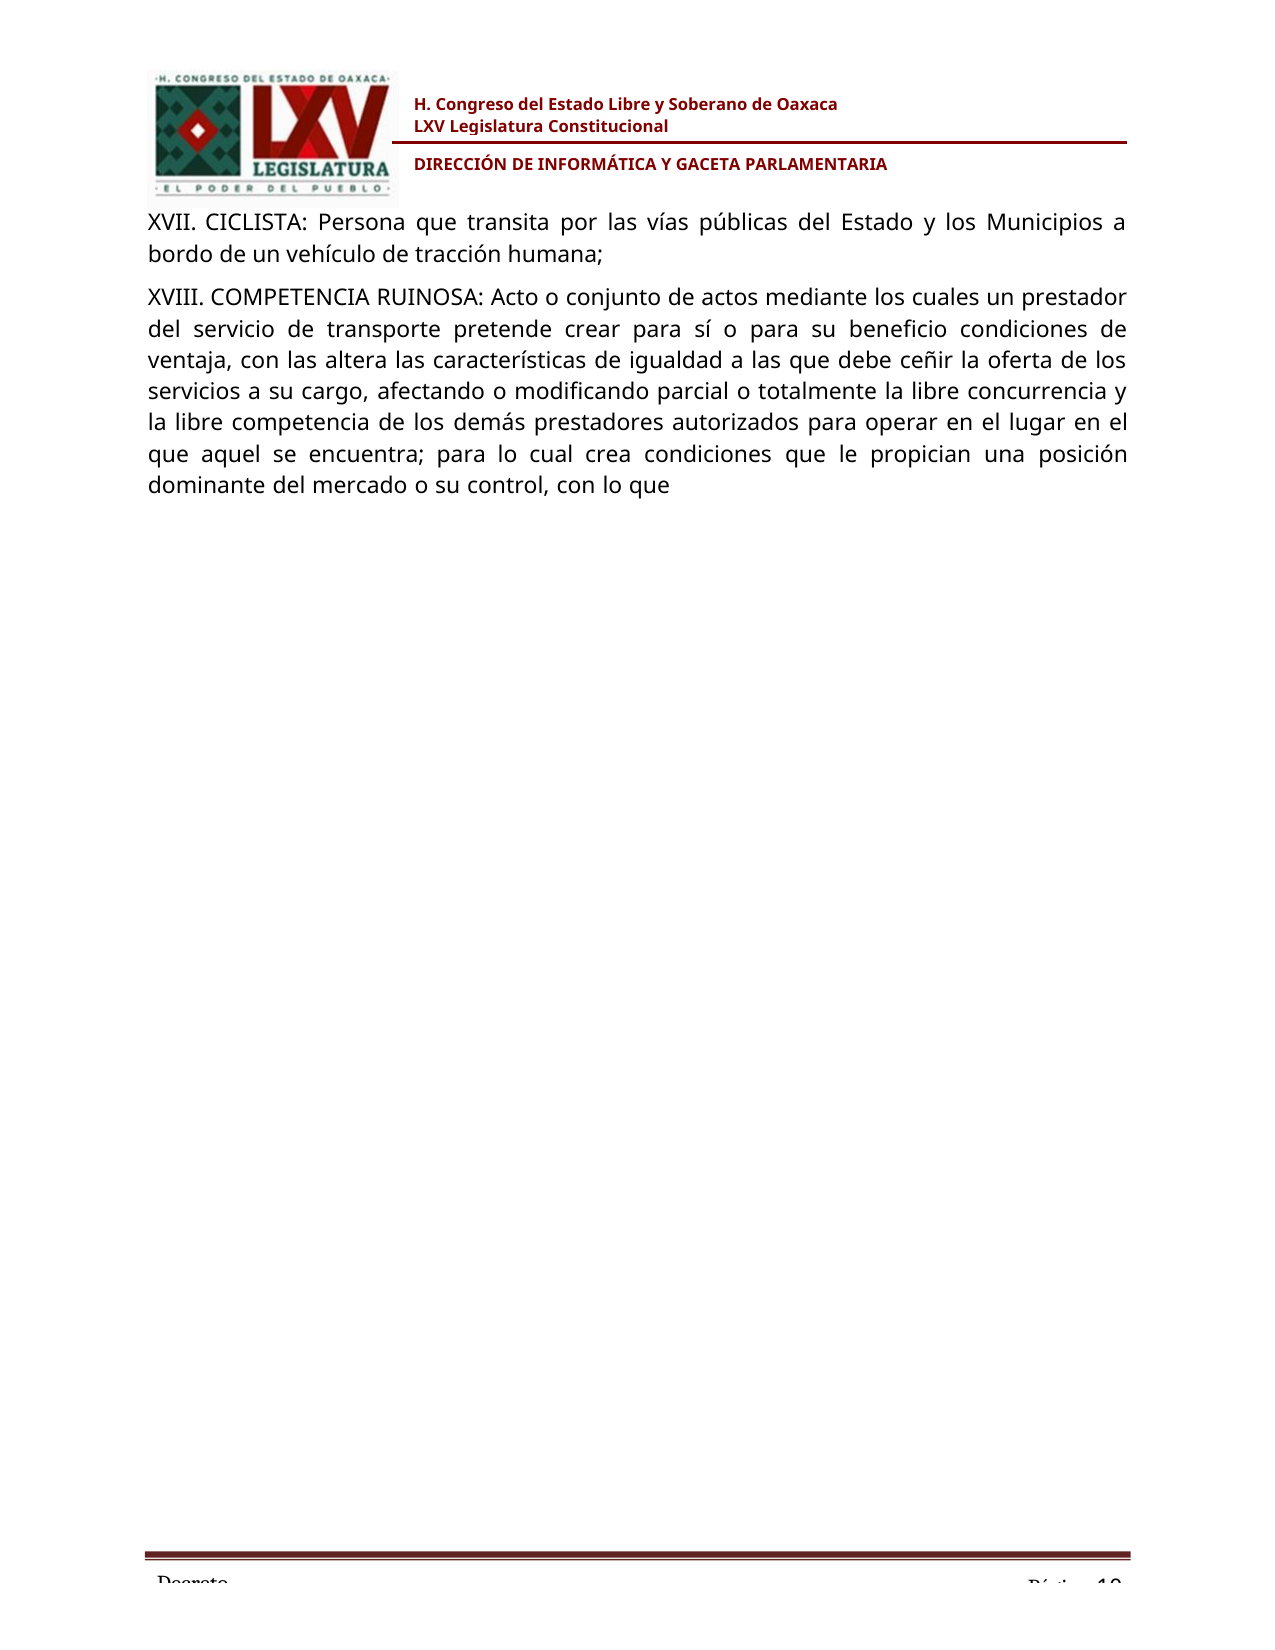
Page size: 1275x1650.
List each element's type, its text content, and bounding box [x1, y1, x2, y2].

list CICLISTA: Persona que transita por las vías públicas del Estado y los Municipios a bordo de un vehículo de tracción humana; [148, 206, 1127, 269]
picture [147, 70, 399, 208]
list COMPETENCIA RUINOSA: Acto o conjunto de actos mediante los cuales un prestador del servicio de transporte pretende crear para sí o para su beneficio condiciones de ventaja, con las altera las características de igualdad a las que debe ceñir la oferta de los servicios a su cargo, afectando o modificando parcial o totalmente la libre concurrencia y la libre competencia de los demás prestadores autorizados para operar en el lugar en el que aquel se encuentra; para lo cual crea condiciones que le propician una posición dominante del mercado o su control, con lo que [148, 281, 1128, 500]
